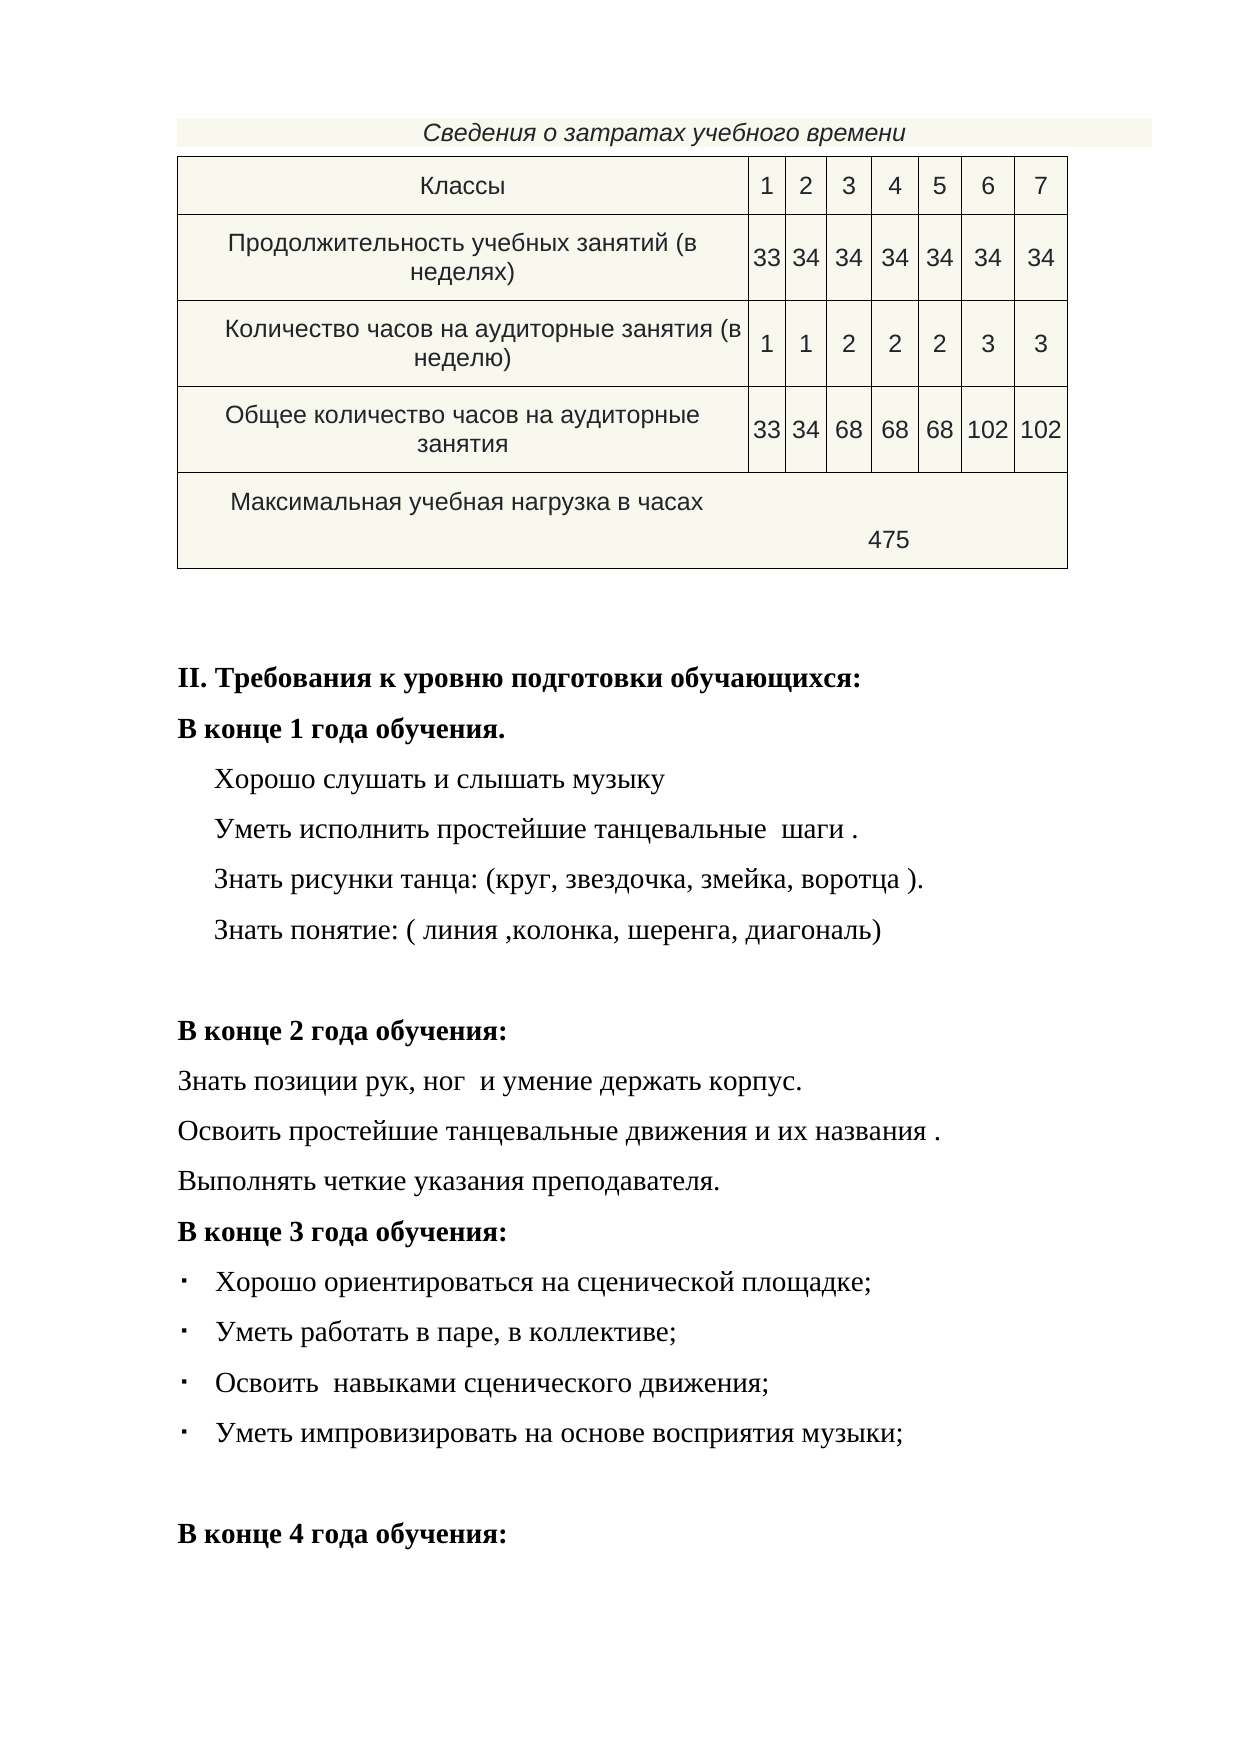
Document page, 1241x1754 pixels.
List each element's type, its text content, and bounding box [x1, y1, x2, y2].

table_cell Количество часов на аудиторные занятия (в неделю) [178, 301, 748, 386]
table_cell 3 [1015, 301, 1067, 386]
list Уметь импровизировать на основе восприятия музыки; [177, 1415, 1152, 1449]
table_header 2 [786, 157, 826, 214]
text В конце 2 года обучения: [177, 1013, 1152, 1046]
table_cell Общее количество часов на аудиторные занятия [178, 387, 748, 472]
text Знать рисунки танца: (круг, звездочка, змейка, воротца ). [177, 862, 1152, 895]
table_cell 34 [786, 215, 826, 300]
table_cell 34 [786, 387, 826, 472]
text II. Требования к уровню подготовки обучающихся: [177, 660, 1152, 694]
table_header 4 [872, 157, 918, 214]
table_cell 102 [962, 387, 1014, 472]
table_cell Максимальная учебная нагрузка в часах 475 [178, 473, 1067, 568]
text В конце 4 года обучения: [177, 1516, 1152, 1550]
table_cell 2 [919, 301, 961, 386]
table_header 7 [1015, 157, 1067, 214]
text В конце 1 года обучения. [177, 711, 1152, 744]
table_cell 33 [749, 387, 785, 472]
list Хорошо ориентироваться на сценической площадке; [177, 1264, 1152, 1298]
table_cell 68 [919, 387, 961, 472]
table_header Классы [178, 157, 748, 214]
list Уметь работать в паре, в коллективе; [177, 1314, 1152, 1348]
text Уметь исполнить простейшие танцевальные шаги . [177, 811, 1152, 845]
table_cell 1 [786, 301, 826, 386]
text Сведения о затратах учебного времени [177, 118, 1152, 147]
text В конце 3 года обучения: [177, 1214, 1152, 1247]
table_cell 68 [827, 387, 871, 472]
table_cell 34 [919, 215, 961, 300]
table_cell 34 [827, 215, 871, 300]
table_cell 34 [1015, 215, 1067, 300]
table_cell 68 [872, 387, 918, 472]
list Освоить навыками сценического движения; [177, 1365, 1152, 1399]
table_header 6 [962, 157, 1014, 214]
table_cell 2 [827, 301, 871, 386]
text Освоить простейшие танцевальные движения и их названия . [177, 1113, 1152, 1147]
table_cell 1 [749, 301, 785, 386]
table_cell 102 [1015, 387, 1067, 472]
table_cell 33 [749, 215, 785, 300]
table_header 5 [919, 157, 961, 214]
table_header 1 [749, 157, 785, 214]
table_cell 34 [872, 215, 918, 300]
text Выполнять четкие указания преподавателя. [177, 1163, 1152, 1197]
table_header 3 [827, 157, 871, 214]
text Знать позиции рук, ног и умение держать корпус. [177, 1063, 1152, 1096]
table_cell 34 [962, 215, 1014, 300]
table_cell 2 [872, 301, 918, 386]
table_cell Продолжительность учебных занятий (в неделях) [178, 215, 748, 300]
table_cell 3 [962, 301, 1014, 386]
text Знать понятие: ( линия ,колонка, шеренга, диагональ) [177, 912, 1152, 946]
text Хорошо слушать и слышать музыку [177, 761, 1152, 794]
